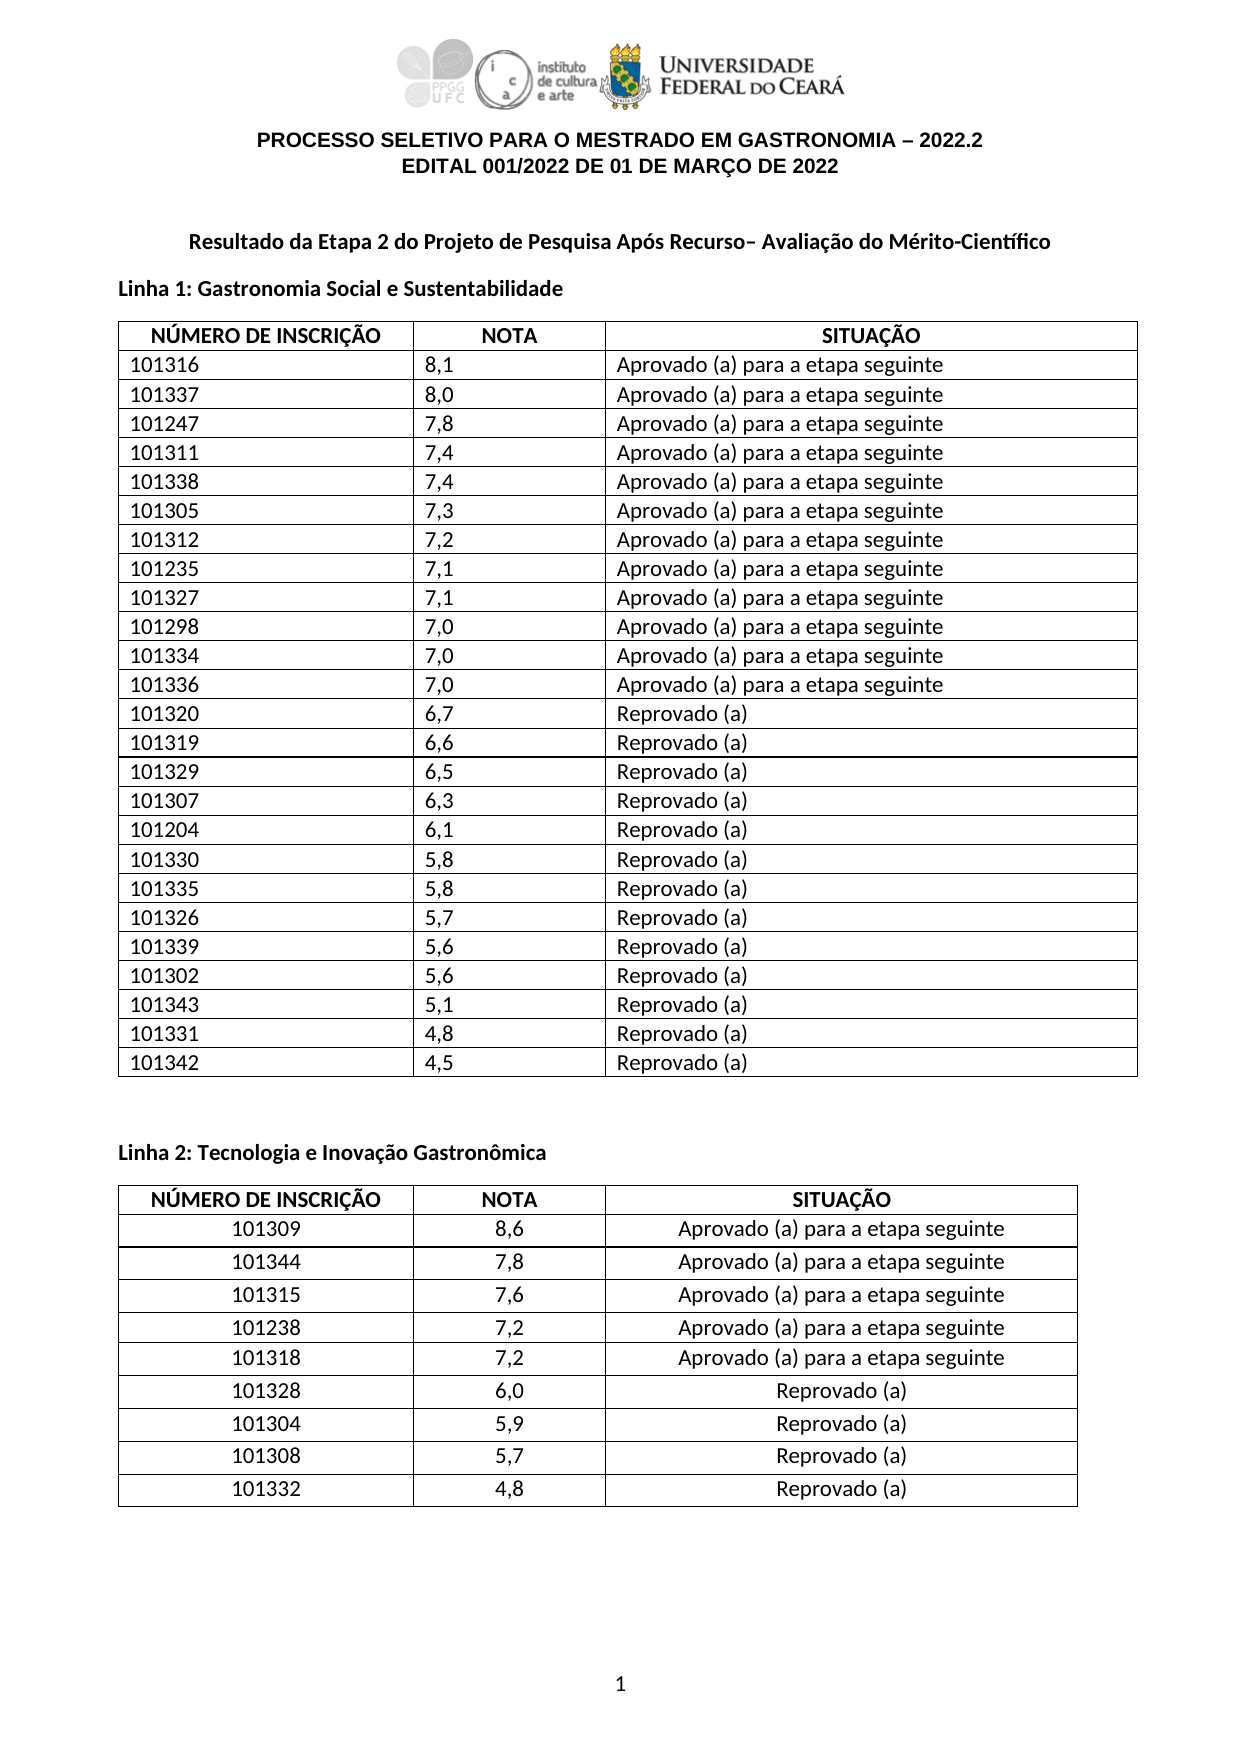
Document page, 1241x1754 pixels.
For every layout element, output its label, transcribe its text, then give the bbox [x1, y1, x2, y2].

table_cell 101329 [119, 758, 413, 786]
table_cell 6,5 [414, 758, 605, 786]
table_cell 5,6 [414, 932, 605, 960]
table_cell 5,6 [414, 961, 605, 989]
table_cell Aprovado (a) para a etapa seguinte [606, 1248, 1077, 1279]
table_cell 101327 [119, 583, 413, 611]
table_cell 101320 [119, 699, 413, 727]
table_cell Reprovado (a) [606, 816, 1137, 844]
table_cell 101238 [119, 1313, 413, 1342]
table_cell Aprovado (a) para a etapa seguinte [606, 351, 1137, 379]
table_cell Aprovado (a) para a etapa seguinte [606, 380, 1137, 408]
table_cell Aprovado (a) para a etapa seguinte [606, 1280, 1077, 1312]
table_cell 8,1 [414, 351, 605, 379]
table_cell Aprovado (a) para a etapa seguinte [606, 612, 1137, 640]
table_cell 101309 [119, 1215, 413, 1246]
table_cell 101337 [119, 380, 413, 408]
table_cell 101247 [119, 409, 413, 437]
table_cell Reprovado (a) [606, 961, 1137, 989]
table_cell 101319 [119, 729, 413, 756]
table_cell 5,8 [414, 874, 605, 902]
table_cell 7,2 [414, 525, 605, 553]
table_cell Aprovado (a) para a etapa seguinte [606, 583, 1137, 611]
table_header NOTA [414, 1186, 605, 1213]
table_header NOTA [414, 322, 605, 349]
table_cell Reprovado (a) [606, 787, 1137, 814]
table_cell Aprovado (a) para a etapa seguinte [606, 554, 1137, 582]
table_cell Aprovado (a) para a etapa seguinte [606, 438, 1137, 466]
table_cell Reprovado (a) [606, 1475, 1077, 1506]
table_cell 101304 [119, 1409, 413, 1441]
table_cell 6,3 [414, 787, 605, 814]
table_cell 101339 [119, 932, 413, 960]
table_cell 7,1 [414, 583, 605, 611]
table_header NÚMERO DE INSCRIÇÃO [119, 1186, 413, 1213]
table_cell 5,1 [414, 990, 605, 1018]
table_cell Reprovado (a) [606, 1048, 1137, 1076]
table_cell 6,6 [414, 729, 605, 756]
table_cell 101331 [119, 1019, 413, 1047]
table_cell Aprovado (a) para a etapa seguinte [606, 641, 1137, 669]
table_cell 101332 [119, 1475, 413, 1506]
table_cell 6,7 [414, 699, 605, 727]
table_cell 101335 [119, 874, 413, 902]
table_cell Aprovado (a) para a etapa seguinte [606, 1215, 1077, 1246]
table_cell 4,5 [414, 1048, 605, 1076]
table_cell 101305 [119, 496, 413, 524]
table_header SITUAÇÃO [606, 322, 1137, 349]
table_cell 101344 [119, 1248, 413, 1279]
table_cell 7,1 [414, 554, 605, 582]
table_cell Reprovado (a) [606, 1442, 1077, 1473]
table_cell Aprovado (a) para a etapa seguinte [606, 1343, 1077, 1375]
table_cell Reprovado (a) [606, 845, 1137, 873]
table_cell 101302 [119, 961, 413, 989]
table_cell 6,0 [414, 1376, 605, 1408]
table_cell 101343 [119, 990, 413, 1018]
table_header SITUAÇÃO [606, 1186, 1077, 1213]
table_cell Reprovado (a) [606, 729, 1137, 756]
table_cell 7,4 [414, 438, 605, 466]
table_cell 101308 [119, 1442, 413, 1473]
table_cell 7,2 [414, 1343, 605, 1375]
table_cell 101326 [119, 903, 413, 931]
table_cell 101330 [119, 845, 413, 873]
table_cell Reprovado (a) [606, 1019, 1137, 1047]
table_cell Reprovado (a) [606, 758, 1137, 786]
table_cell 7,2 [414, 1313, 605, 1342]
table_cell 6,1 [414, 816, 605, 844]
table_cell 5,7 [414, 903, 605, 931]
table_cell 7,0 [414, 612, 605, 640]
table_cell 101307 [119, 787, 413, 814]
table_cell 4,8 [414, 1019, 605, 1047]
table_header NÚMERO DE INSCRIÇÃO [119, 322, 413, 349]
table_cell 7,4 [414, 467, 605, 495]
text Linha 1: Gastronomia Social e Sustentabilidade [118, 274, 1122, 302]
table_cell Reprovado (a) [606, 903, 1137, 931]
table_cell 101342 [119, 1048, 413, 1076]
table_cell Aprovado (a) para a etapa seguinte [606, 670, 1137, 698]
table_cell 8,0 [414, 380, 605, 408]
table_cell Aprovado (a) para a etapa seguinte [606, 525, 1137, 553]
table_cell Aprovado (a) para a etapa seguinte [606, 409, 1137, 437]
table_cell Aprovado (a) para a etapa seguinte [606, 467, 1137, 495]
table_cell 101328 [119, 1376, 413, 1408]
table_cell 7,0 [414, 670, 605, 698]
table_cell Reprovado (a) [606, 932, 1137, 960]
table_cell 7,8 [414, 1248, 605, 1279]
picture [395, 37, 845, 110]
table_cell Reprovado (a) [606, 1376, 1077, 1408]
table_cell Reprovado (a) [606, 874, 1137, 902]
table_cell 101311 [119, 438, 413, 466]
table_cell 5,8 [414, 845, 605, 873]
text Resultado da Etapa 2 do Projeto de Pesquisa Após Recurso– Avaliação do Mérito-Científico [118, 227, 1122, 255]
table_cell Reprovado (a) [606, 699, 1137, 727]
table_cell 7,3 [414, 496, 605, 524]
text Linha 2: Tecnologia e Inovação Gastronômica [118, 1138, 1122, 1166]
table_cell 101235 [119, 554, 413, 582]
table_cell 101204 [119, 816, 413, 844]
table_cell 101338 [119, 467, 413, 495]
table_cell 101334 [119, 641, 413, 669]
table_cell 101336 [119, 670, 413, 698]
table_cell 4,8 [414, 1475, 605, 1506]
table_cell Aprovado (a) para a etapa seguinte [606, 1313, 1077, 1342]
table_cell 101312 [119, 525, 413, 553]
table_cell 5,7 [414, 1442, 605, 1473]
table_cell 7,6 [414, 1280, 605, 1312]
table_cell 101298 [119, 612, 413, 640]
table_cell 8,6 [414, 1215, 605, 1246]
table_cell 7,0 [414, 641, 605, 669]
table_cell 101316 [119, 351, 413, 379]
table_cell Reprovado (a) [606, 1409, 1077, 1441]
table_cell 101315 [119, 1280, 413, 1312]
table_cell 5,9 [414, 1409, 605, 1441]
table_cell Aprovado (a) para a etapa seguinte [606, 496, 1137, 524]
table_cell 7,8 [414, 409, 605, 437]
table_cell Reprovado (a) [606, 990, 1137, 1018]
table_cell 101318 [119, 1343, 413, 1375]
